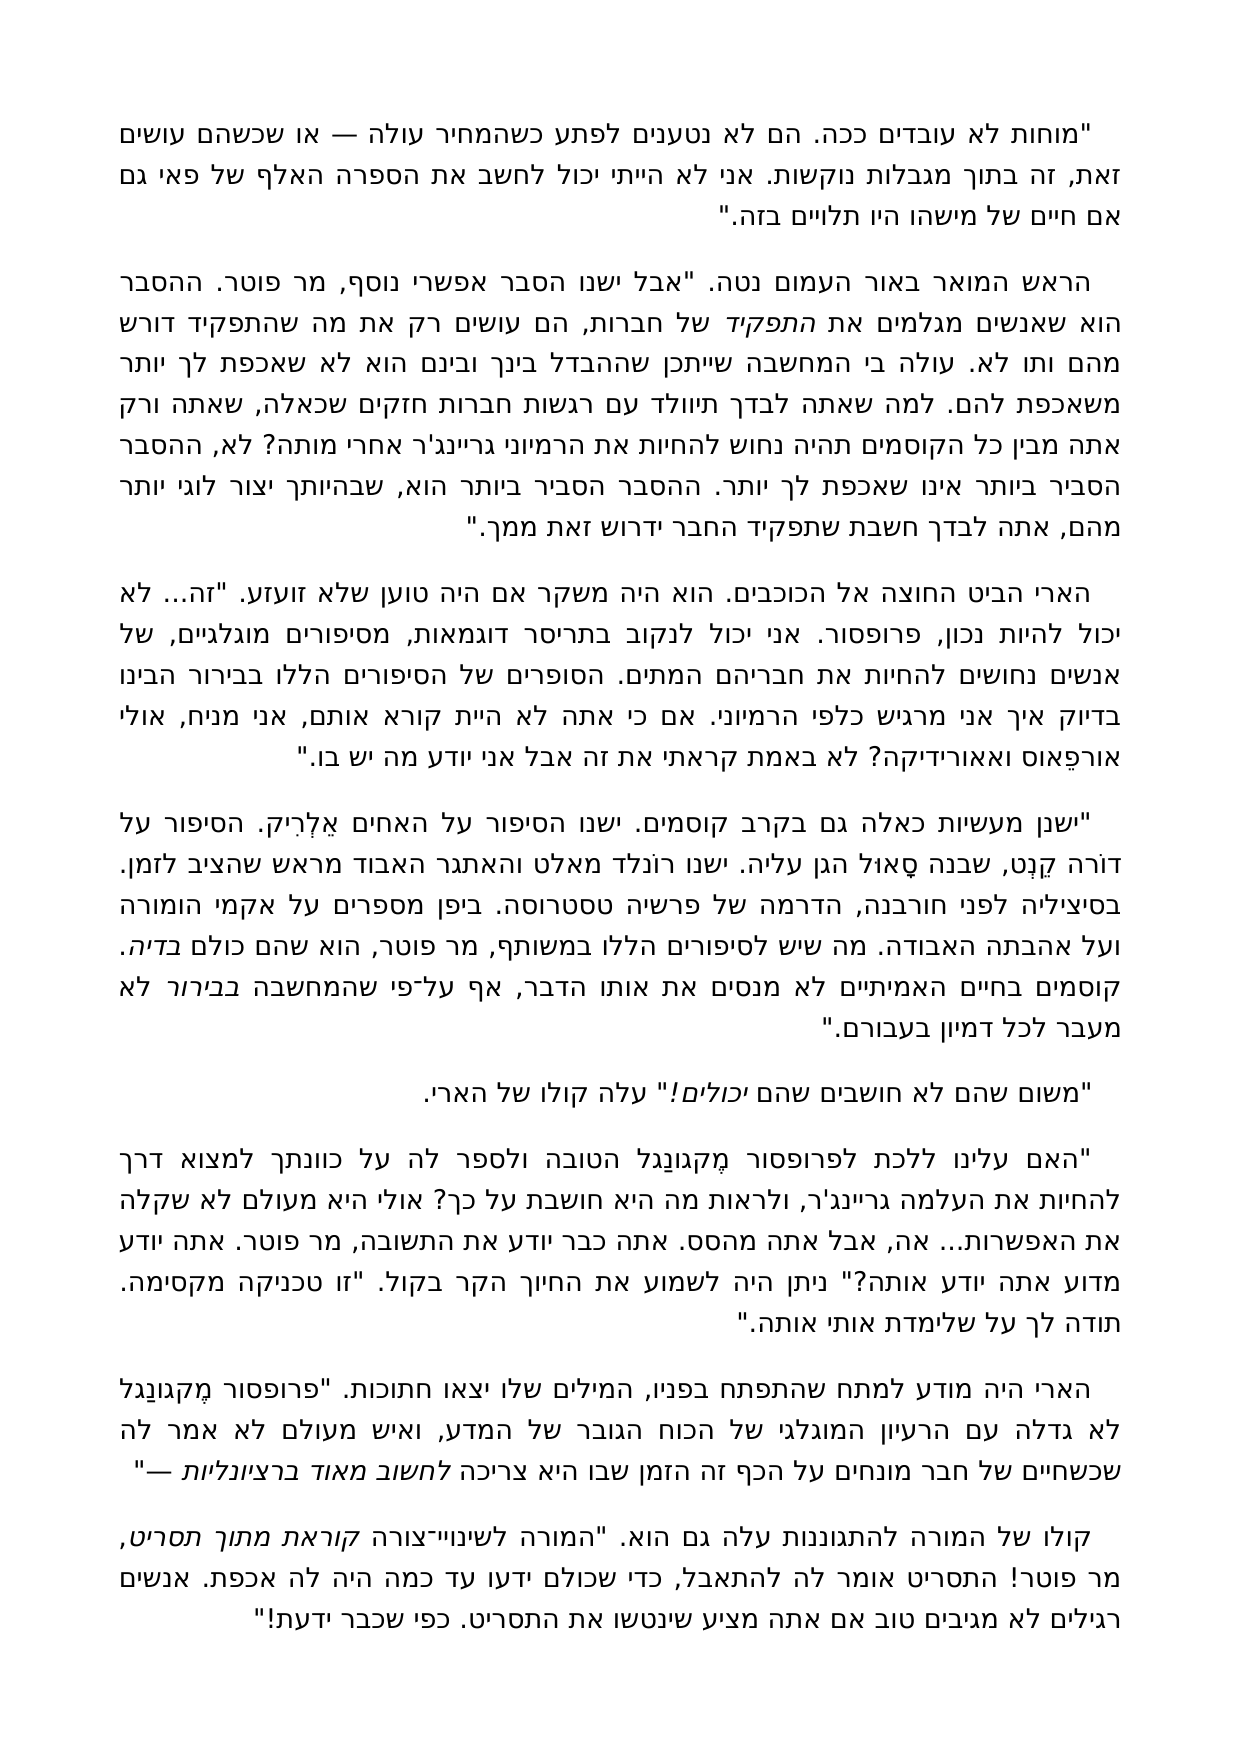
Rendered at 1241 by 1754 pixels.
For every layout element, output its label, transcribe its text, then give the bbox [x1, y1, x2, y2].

text קולו של המורה להתגוננות עלה גם הוא. "המורה לשינויי־צורה קוראת מתוך תסריט, מר פוטר! התסריט אומר לה להתאבל, כדי שכולם ידעו עד כמה היה לה אכפת. אנשים רגילים לא מגיבים טוב אם אתה מציע שינטשו את התסריט. כפי שכבר ידעת!" [118, 1521, 1122, 1635]
text "האם עלינו ללכת לפרופסור מֶקגונַגל הטובה ולספר לה על כוונתך למצוא דרך להחיות את העלמה גריינג'ר, ולראות מה היא חושבת על כך? אולי היא מעולם לא שקלה את האפשרות... אה, אבל אתה מהסס. אתה כבר יודע את התשובה, מר פוטר. אתה יודע מדוע אתה יודע אותה?" ניתן היה לשמוע את החיוך הקר בקול. "זו טכניקה מקסימה. תודה לך על שלימדת אותי אותה." [118, 1144, 1122, 1339]
text הארי היה מודע למתח שהתפתח בפניו, המילים שלו יצאו חתוכות. "פרופסור מֶקגונַגל לא גדלה עם הרעיון המוגלגי של הכוח הגובר של המדע, ואיש מעולם לא אמר לה שכשחיים של חבר מונחים על הכף זה הזמן שבו היא צריכה לחשוב מאוד ברציונליות —" [118, 1373, 1122, 1487]
text הארי הביט החוצה אל הכוכבים. הוא היה משקר אם היה טוען שלא זועזע. "זה... לא יכול להיות נכון, פרופסור. אני יכול לנקוב בתריסר דוגמאות, מסיפורים מוגלגיים, של אנשים נחושים להחיות את חבריהם המתים. הסופרים של הסיפורים הללו בבירור הבינו בדיוק איך אני מרגיש כלפי הרמיוני. אם כי אתה לא היית קורא אותם, אני מניח, אולי אורפֵאוס ואאורידיקה? לא באמת קראתי את זה אבל אני יודע מה יש בו." [118, 577, 1122, 773]
text "משום שהם לא חושבים שהם יכולים!" עלה קולו של הארי. [118, 1078, 1122, 1109]
text הראש המואר באור העמום נטה. "אבל ישנו הסבר אפשרי נוסף, מר פוטר. ההסבר הוא שאנשים מגלמים את התפקיד של חברות, הם עושים רק את מה שהתפקיד דורש מהם ותו לא. עולה בי המחשבה שייתכן שההבדל בינך ובינם הוא לא שאכפת לך יותר משאכפת להם. למה שאתה לבדך תיוולד עם רגשות חברות חזקים שכאלה, שאתה ורק אתה מבין כל הקוסמים תהיה נחוש להחיות את הרמיוני גריינג'ר אחרי מותה? לא, ההסבר הסביר ביותר אינו שאכפת לך יותר. ההסבר הסביר ביותר הוא, שבהיותך יצור לוגי יותר מהם, אתה לבדך חשבת שתפקיד החבר ידרוש זאת ממך." [118, 266, 1122, 543]
text "מוחות לא עובדים ככה. הם לא נטענים לפתע כשהמחיר עולה — או שכשהם עושים זאת, זה בתוך מגבלות נוקשות. אני לא הייתי יכול לחשב את הספרה האלף של פאי גם אם חיים של מישהו היו תלויים בזה." [118, 118, 1122, 232]
text "ישנן מעשיות כאלה גם בקרב קוסמים. ישנו הסיפור על האחים אֵלְרִיק. הסיפור על דוֹרה קֵנְט, שבנה סָאוּל הגן עליה. ישנו רוֹנלד מאלט והאתגר האבוד מראש שהציב לזמן. בסיציליה לפני חורבנה, הדרמה של פרשיה טסטרוסה. ביפן מספרים על אקמי הומורה ועל אהבתה האבודה. מה שיש לסיפורים הללו במשותף, מר פוטר, הוא שהם כולם בדיה. קוסמים בחיים האמיתיים לא מנסים את אותו הדבר, אף על־פי שהמחשבה בבירור לא מעבר לכל דמיון בעבורם." [118, 807, 1122, 1043]
